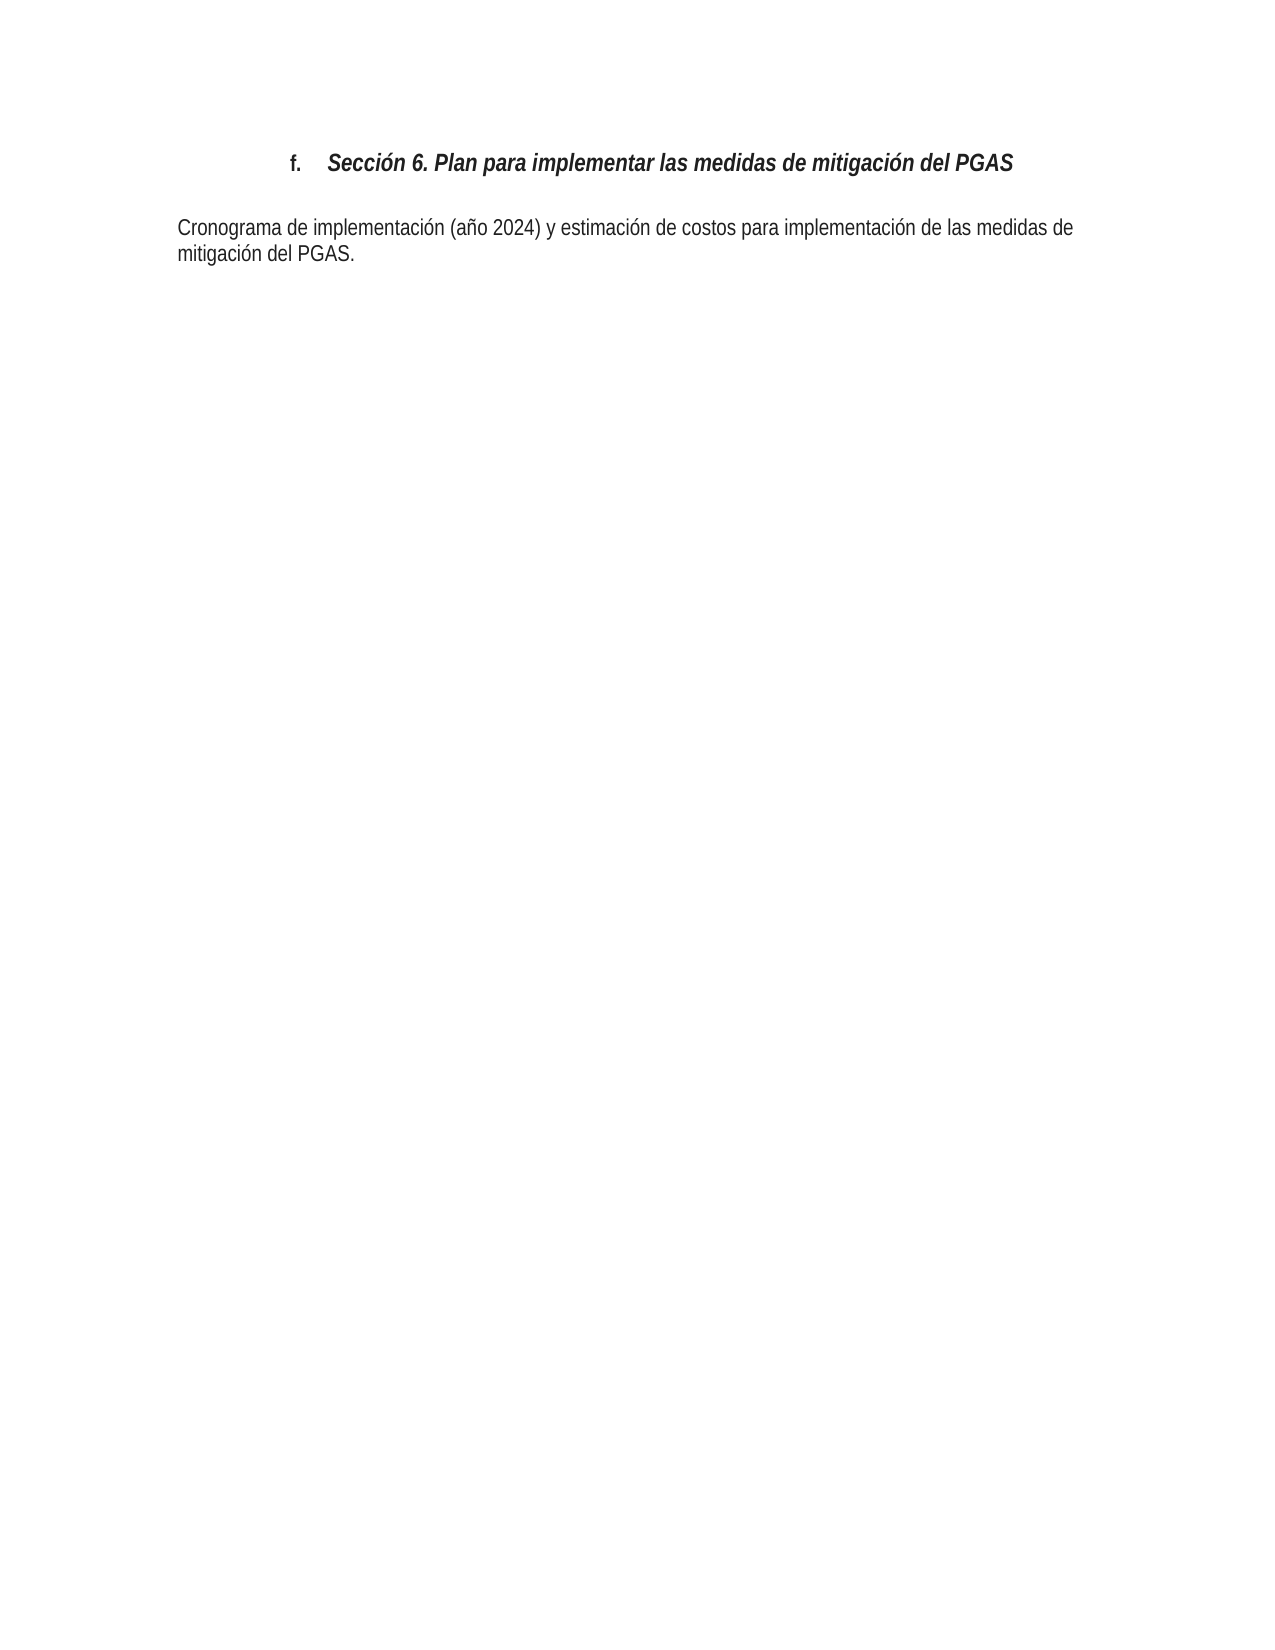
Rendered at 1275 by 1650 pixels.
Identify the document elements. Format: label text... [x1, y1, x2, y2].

text Cronograma de implementación (año 2024) y estimación de costos para implementación de las medidas de mitigación del PGAS. [177, 214, 1098, 266]
list Sección 6. Plan para implementar las medidas de mitigación del PGAS [290, 148, 1098, 176]
